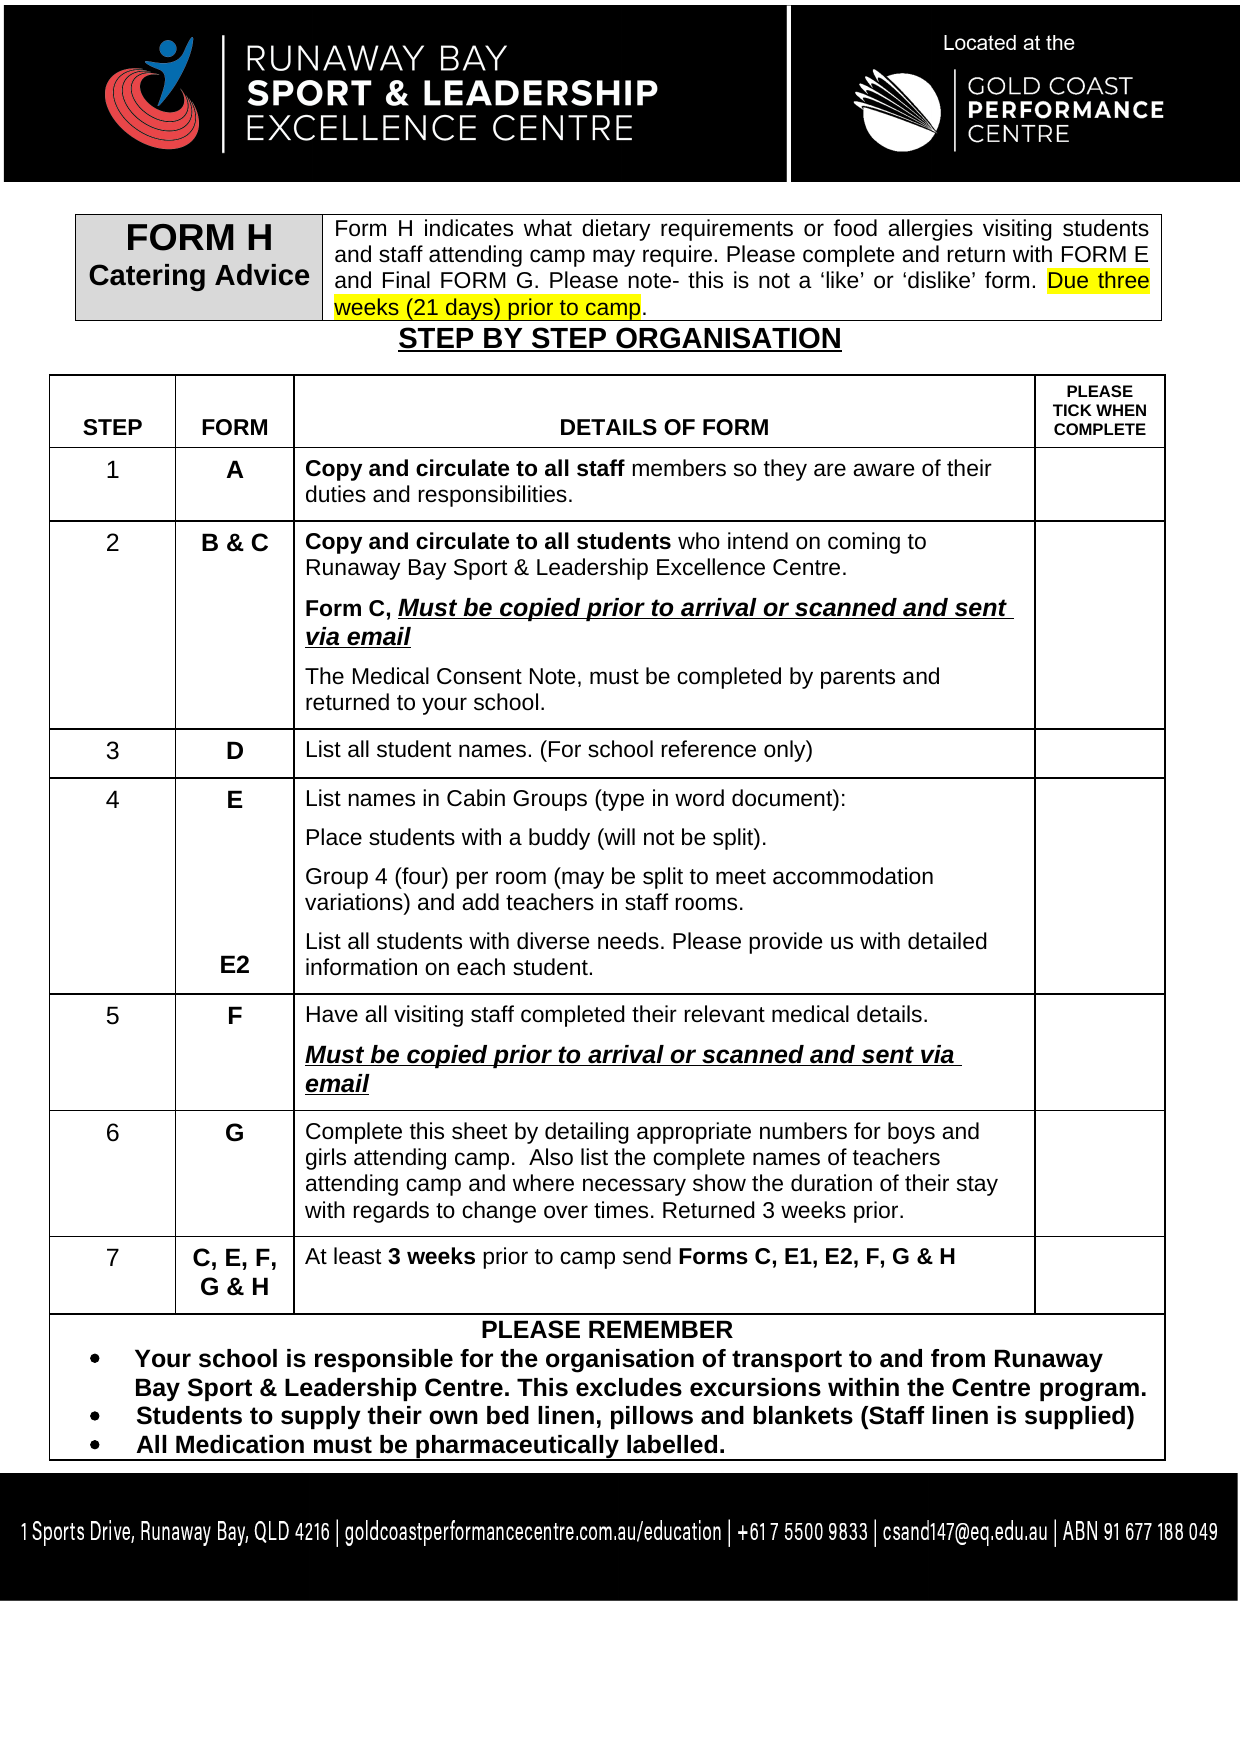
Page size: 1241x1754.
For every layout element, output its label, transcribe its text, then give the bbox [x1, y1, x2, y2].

table_cell Copy and circulate to all staff members so they are aware of their duties and responsibilities. [295, 448, 1034, 520]
table_cell G [176, 1111, 293, 1236]
table_cell [1036, 448, 1164, 520]
picture [3, 5, 1240, 182]
table_cell Copy and circulate to all students who intend on coming to Runaway Bay Sport & Leadership Excellence Centre. Form C, Must be copied prior to arrival or scanned and sent via email The Medical Consent Note, must be completed by parents and returned to your school. [295, 522, 1034, 728]
table_cell 5 [50, 995, 175, 1110]
table_cell 2 [50, 522, 175, 728]
table_cell D [176, 730, 293, 777]
table_cell Have all visiting staff completed their relevant medical details. Must be copied prior to arrival or scanned and sent via email [295, 995, 1034, 1110]
table_cell 6 [50, 1111, 175, 1236]
table_header Form H indicates what dietary requirements or food allergies visiting students and staff attending camp may require. Please complete and return with FORM E and Final FORM G. Please note- this is not a ‘like’ or ‘dislike’ form. Due three weeks (21 days) prior to camp. [323, 215, 1161, 320]
table_cell [1036, 1237, 1164, 1313]
table_cell 3 [50, 730, 175, 777]
table_cell List names in Cabin Groups (type in word document): Place students with a buddy (will not be split). Group 4 (four) per room (may be split to meet accommodation variations) and add teachers in staff rooms. List all students with diverse needs. Please provide us with detailed information on each student. [295, 779, 1034, 993]
table_cell B & C [176, 522, 293, 728]
table_cell F [176, 995, 293, 1110]
table_cell A [176, 448, 293, 520]
text STEP BY STEP ORGANISATION [75, 321, 1165, 355]
table_cell 7 [50, 1237, 175, 1313]
table_cell C, E, F, G & H [176, 1237, 293, 1313]
table_cell List all student names. (For school reference only) [295, 730, 1034, 777]
table_cell PLEASE REMEMBER Your school is responsible for the organisation of transport to and from Runaway Bay Sport & Leadership Centre. This excludes excursions within the Centre program. Students to supply their own bed linen, pillows and blankets (Staff linen is supplied) All Medication must be pharmaceutically labelled. Standard camp arrival time is 10am and time of camp departure is 1pm. PLEASE SEND ALL FORMS IN WORD FORMAT ONLY [50, 1315, 1164, 1459]
table_cell E E2 [176, 779, 293, 993]
table_cell [1036, 522, 1164, 728]
table_cell [1036, 730, 1164, 777]
table_cell 1 [50, 448, 175, 520]
table_header FORM [176, 376, 293, 447]
table_cell 4 [50, 779, 175, 993]
picture [0, 1473, 1238, 1754]
table_cell [1036, 1111, 1164, 1236]
table_header PLEASE TICK WHEN COMPLETE [1036, 376, 1164, 447]
table_header STEP [50, 376, 175, 447]
table_header DETAILS OF FORM [295, 376, 1034, 447]
table_cell At least 3 weeks prior to camp send Forms C, E1, E2, F, G & H [295, 1237, 1034, 1313]
table_cell Complete this sheet by detailing appropriate numbers for boys and girls attending camp. Also list the complete names of teachers attending camp and where necessary show the duration of their stay with regards to change over times. Returned 3 weeks prior. [295, 1111, 1034, 1236]
table_cell [1036, 779, 1164, 993]
table_header FORM H Catering Advice [76, 215, 322, 320]
table_cell [1036, 995, 1164, 1110]
